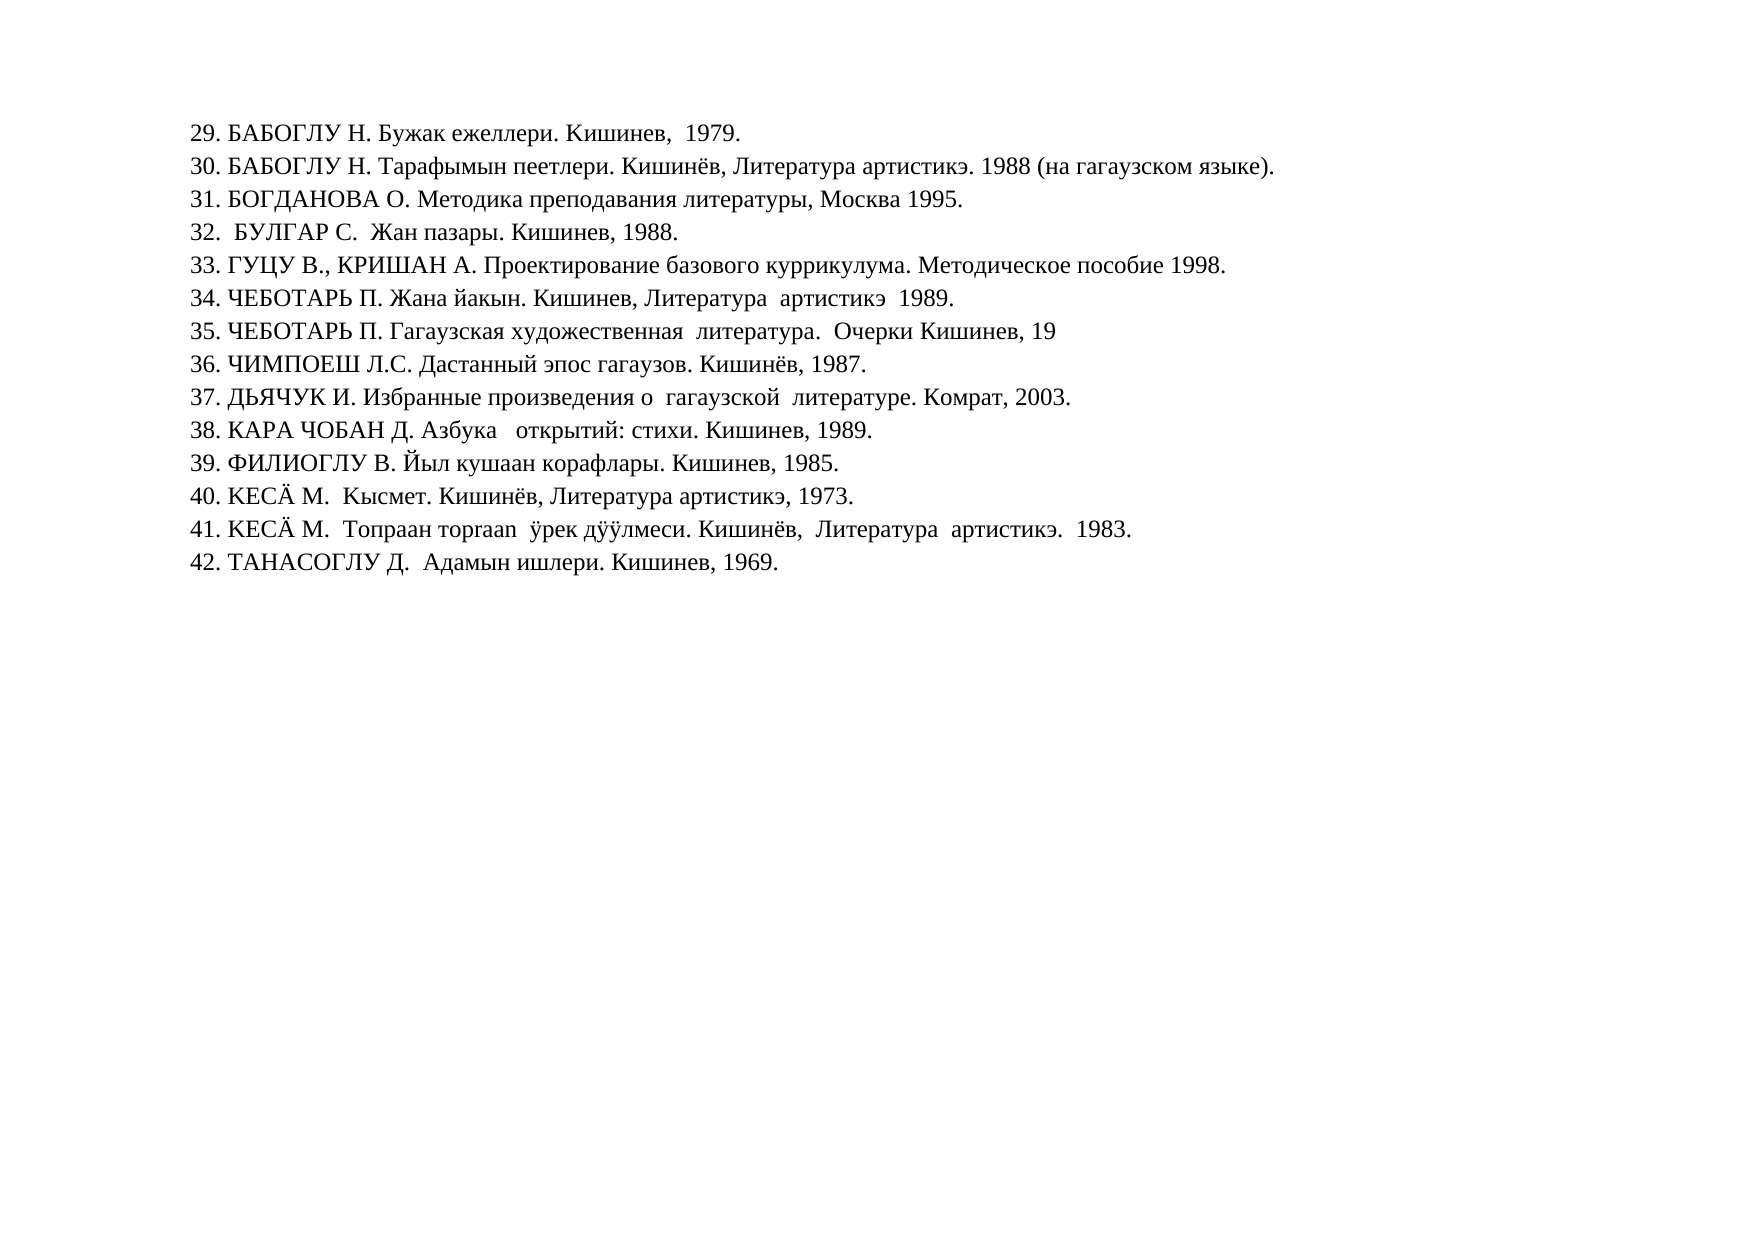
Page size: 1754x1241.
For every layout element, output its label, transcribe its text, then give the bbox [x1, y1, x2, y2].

list TАНАСОГЛУ Д. Aдамын ишлери. Кишинев, 1969. [190, 547, 1665, 576]
list ЧЕБОТАРЬ П. Гагаузская художественная литература. Очерки Кишинев, 19 [190, 316, 1665, 345]
list ФИЛИОГЛУ В. Йыл кушаан корафлары. Кишинев, 1985. [190, 448, 1665, 477]
list KЕСÄ M. Tопраан тopraan ÿрек дÿÿлмеси. Кишинёв, Литература артистикэ. 1983. [190, 514, 1665, 543]
list БАБОГЛУ Н. Тарафымын пеетлери. Кишинёв, Литература артистикэ. 1988 (на гагаузском языке). [190, 151, 1665, 180]
list БУЛГАР С. Жан пазары. Кишинев, 1988. [190, 217, 1665, 246]
list КАРА ЧОБАН Д. Азбука открытий: стихи. Кишинев, 1989. [190, 415, 1665, 444]
list ДЬЯЧУК И. Избранные произведения о гагаузской литературе. Комрат, 2003. [190, 382, 1665, 411]
list ГУЦУ В., КРИШАН А. Проектирование базового куррикулума. Методическое пособие 1998. [190, 250, 1665, 279]
list KЕСÄ M. Kысмет. Кишинёв, Литература артистикэ, 1973. [190, 481, 1665, 510]
list ЧИМПОЕШ Л.С. Дастанный эпос гагаузов. Кишинёв, 1987. [190, 349, 1665, 378]
list ЧЕБОТАРЬ П. Жана йакын. Кишинев, Литература артистикэ 1989. [190, 283, 1665, 312]
list БАБОГЛУ Н. Бужак ежеллери. Kишинев, 1979. [190, 118, 1665, 147]
list БОГДАНОВА O. Методика преподавания литературы, Москва 1995. [190, 184, 1665, 213]
